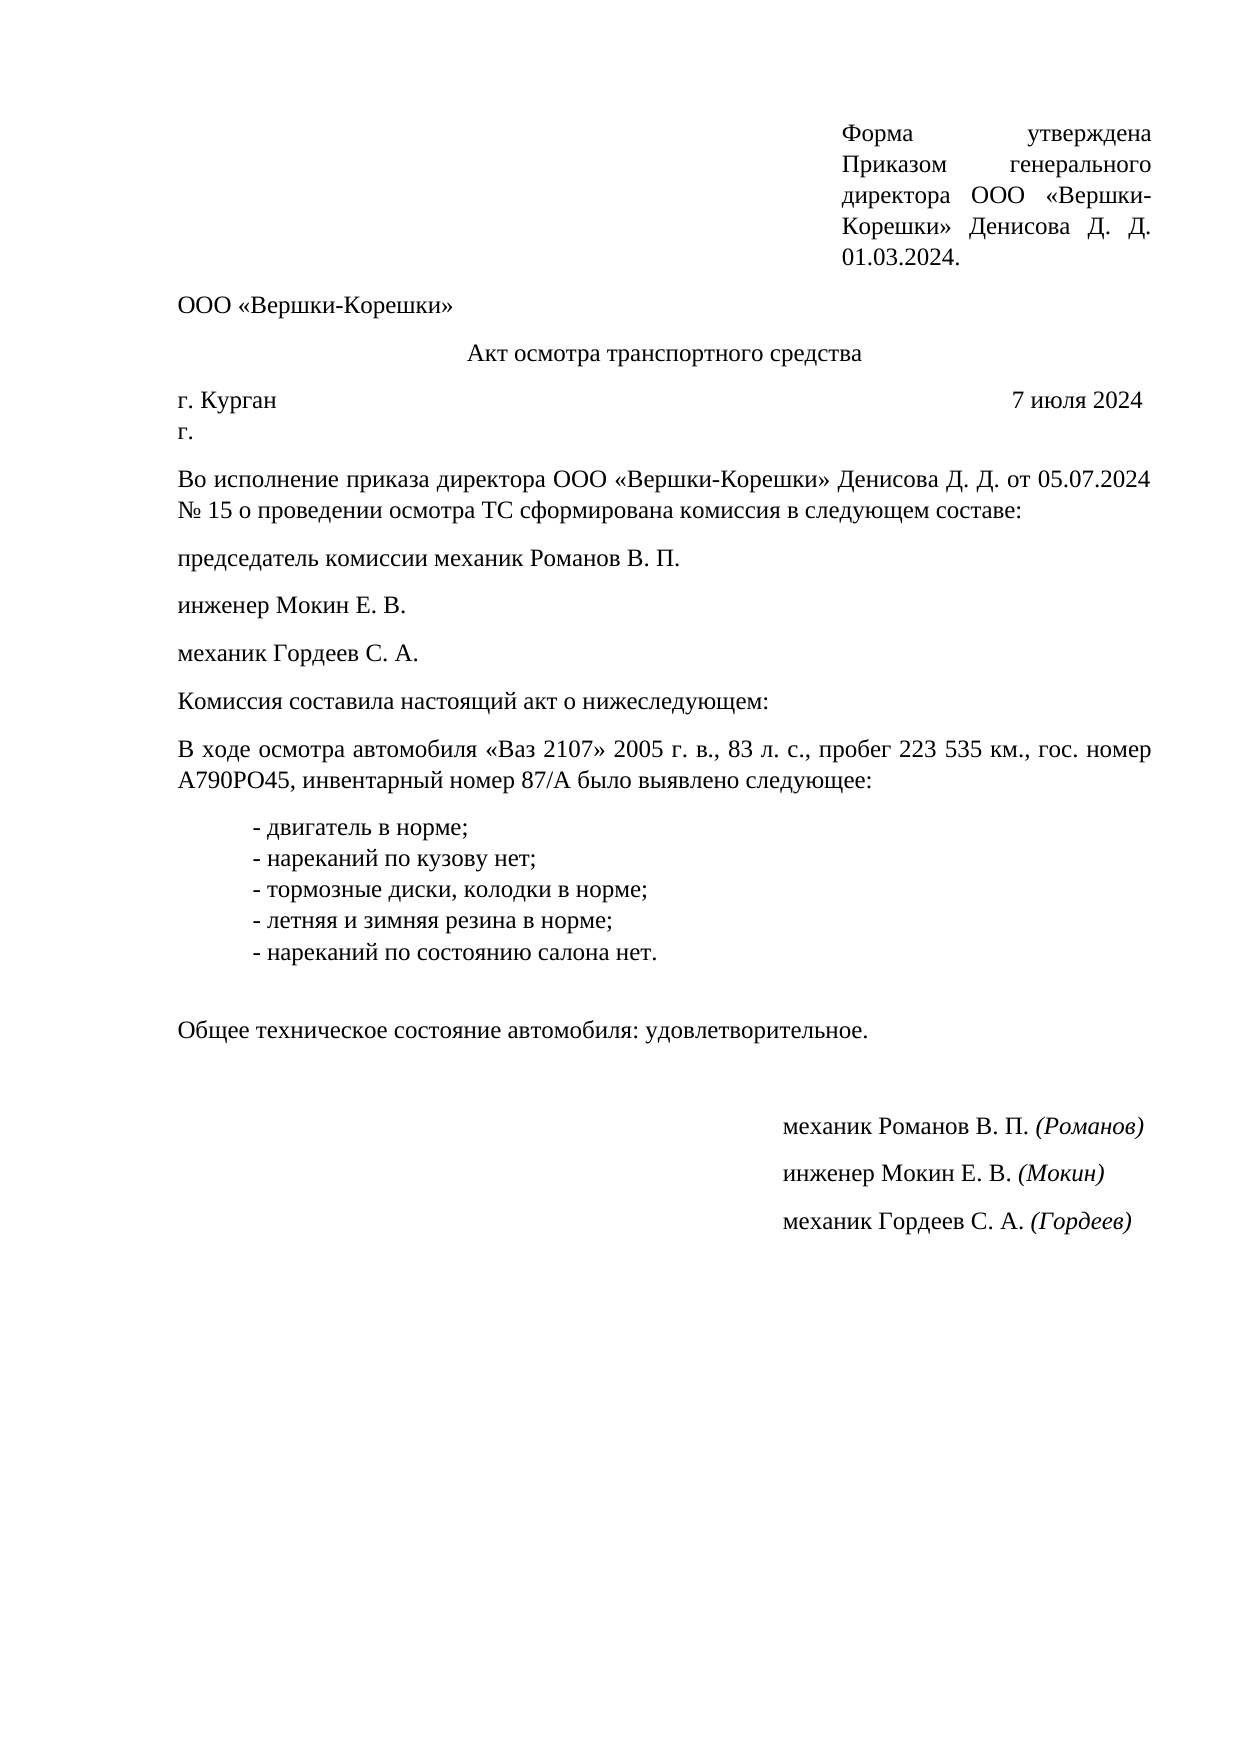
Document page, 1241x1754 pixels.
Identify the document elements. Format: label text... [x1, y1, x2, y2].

text ООО «Вершки-Корешки» [177, 290, 1152, 319]
text Форма утверждена Приказом генерального директора ООО «Вершки-Корешки» Денисова Д. Д. 01.03.2024. [842, 118, 1152, 271]
text механик Романов В. П. (Романов) [783, 1111, 1152, 1139]
text Общее техническое состояние автомобиля: удовлетворительное. [177, 1015, 1152, 1044]
list - нареканий по кузову нет; [252, 843, 1152, 872]
text В ходе осмотра автомобиля «Ваз 2107» 2005 г. в., 83 л. с., пробег 223 535 км., гос. номер А790РО45, инвентарный номер 87/А было выявлено следующее: [177, 734, 1152, 793]
list - нареканий по состоянию салона нет. [252, 937, 1152, 965]
list - двигатель в норме; [252, 812, 1152, 841]
text инженер Мокин Е. В. [177, 591, 1152, 619]
list - летняя и зимняя резина в норме; [252, 906, 1152, 934]
text Акт осмотра транспортного средства [177, 338, 1152, 366]
text механик Гордеев С. А. (Гордеев) [783, 1206, 1152, 1235]
text г. Курган 7 июля 2024 г. [177, 385, 1152, 445]
text механик Гордеев С. А. [177, 638, 1152, 667]
text Во исполнение приказа директора ООО «Вершки-Корешки» Денисова Д. Д. от 05.07.2024 № 15 о проведении осмотра ТС сформирована комиссия в следующем составе: [177, 464, 1152, 524]
text Комиссия составила настоящий акт о нижеследующем: [177, 686, 1152, 715]
list - тормозные диски, колодки в норме; [252, 874, 1152, 903]
text председатель комиссии механик Романов В. П. [177, 543, 1152, 572]
text инженер Мокин Е. В. (Мокин) [783, 1158, 1152, 1187]
